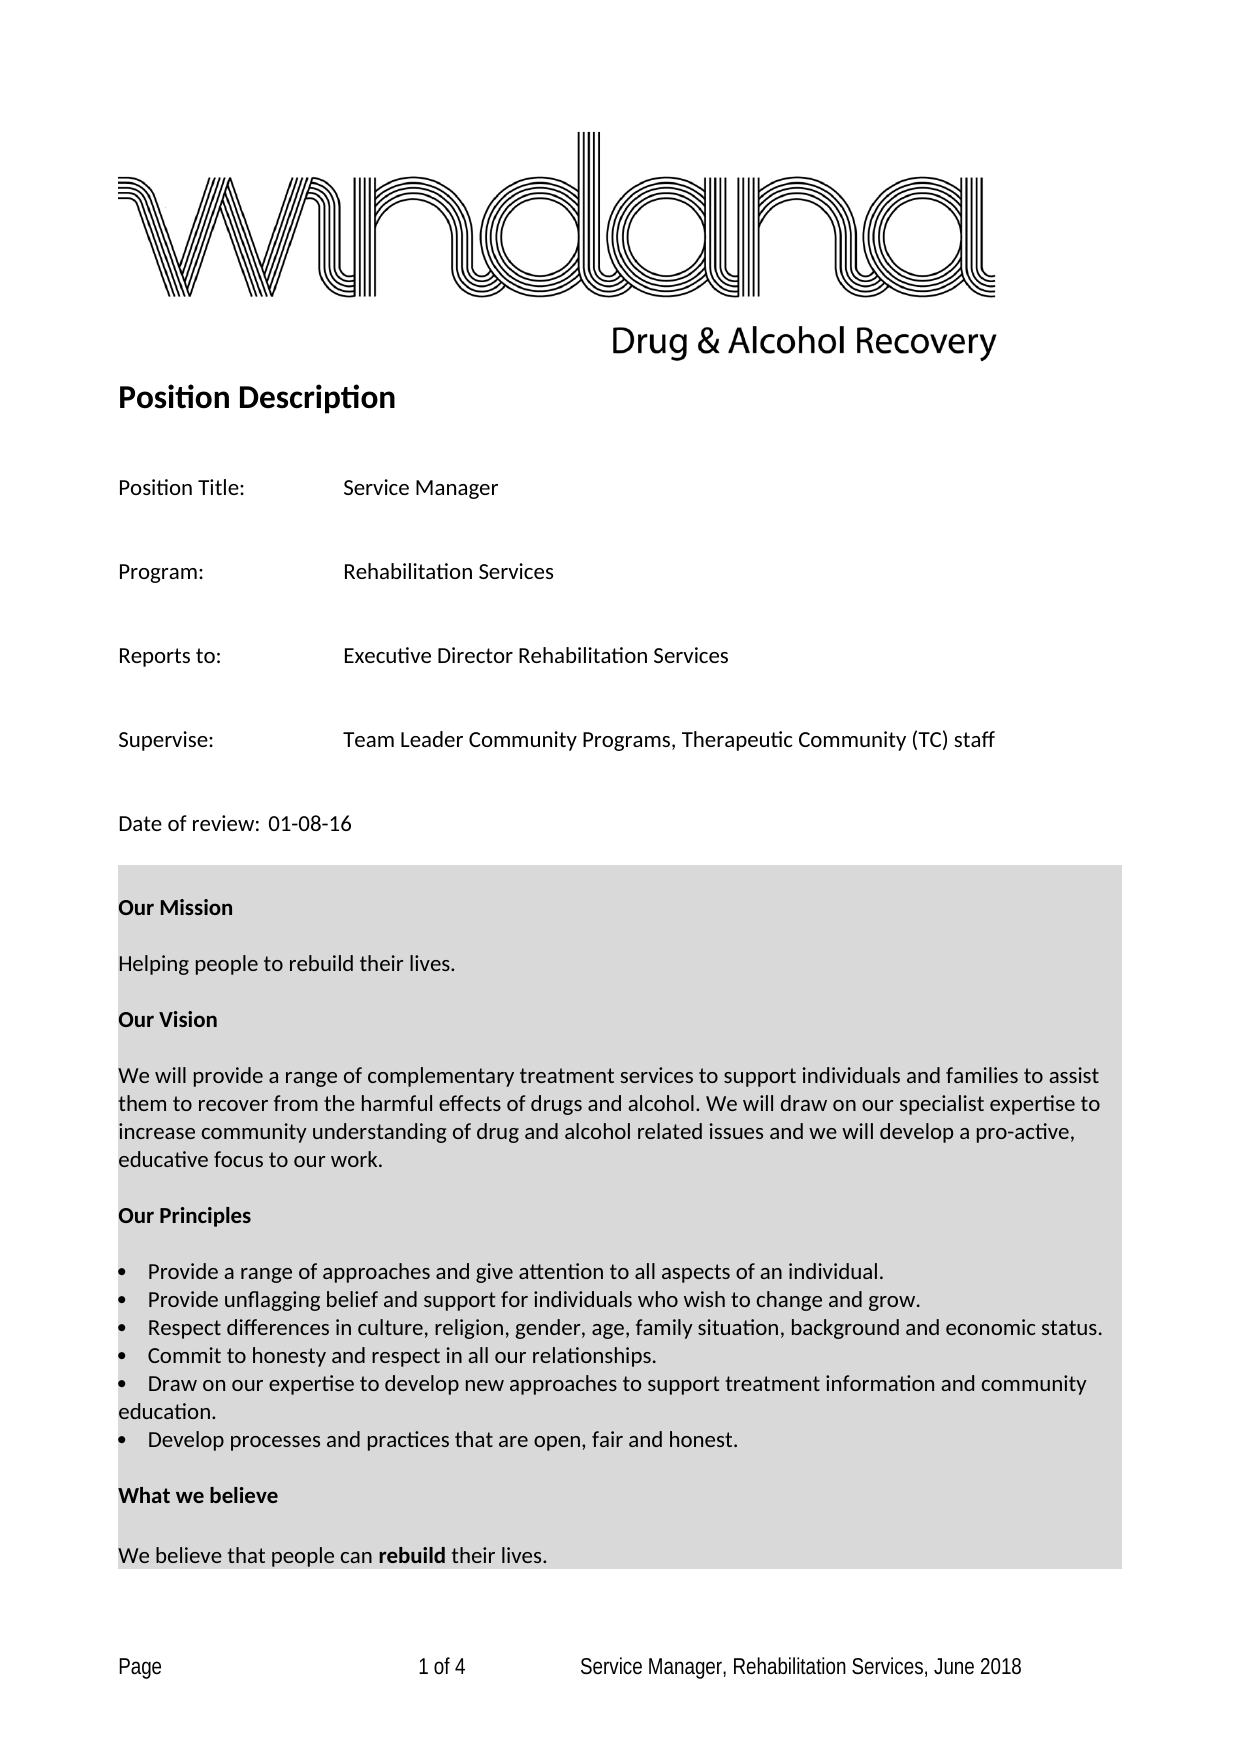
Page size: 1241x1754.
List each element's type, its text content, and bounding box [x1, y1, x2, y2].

text Position Title: Service Manager [118, 473, 1122, 501]
list Respect differences in culture, religion, gender, age, family situation, background and economic status. [118, 1313, 1122, 1341]
picture [118, 130, 998, 364]
text We will provide a range of complementary treatment services to support individuals and families to assist them to recover from the harmful effects of drugs and alcohol. We will draw on our specialist expertise to increase community understanding of drug and alcohol related issues and we will develop a pro-active, educative focus to our work. [118, 1061, 1122, 1173]
subtitle Position Description [118, 376, 1122, 417]
text Supervise: Team Leader Community Programs, Therapeutic Community (TC) staff [118, 725, 1122, 753]
text Our Principles [118, 1201, 1122, 1229]
list Provide unflagging belief and support for individuals who wish to change and grow. [118, 1285, 1122, 1313]
list Develop processes and practices that are open, fair and honest. [118, 1425, 1122, 1453]
text Reports to: Executive Director Rehabilitation Services [118, 641, 1122, 669]
text Helping people to rebuild their lives. [118, 949, 1122, 977]
list Draw on our expertise to develop new approaches to support treatment information and community education. [118, 1369, 1122, 1425]
list Provide a range of approaches and give attention to all aspects of an individual. [118, 1257, 1122, 1285]
text Date of review: 01-08-16 [118, 809, 1122, 837]
text What we believe [118, 1481, 1122, 1541]
text Our Vision [118, 1005, 1122, 1033]
text Our Mission [118, 893, 1122, 921]
text Program: Rehabilitation Services [118, 557, 1122, 585]
list Commit to honesty and respect in all our relationships. [118, 1341, 1122, 1369]
text We believe that people can rebuild their lives. [118, 1541, 1122, 1569]
